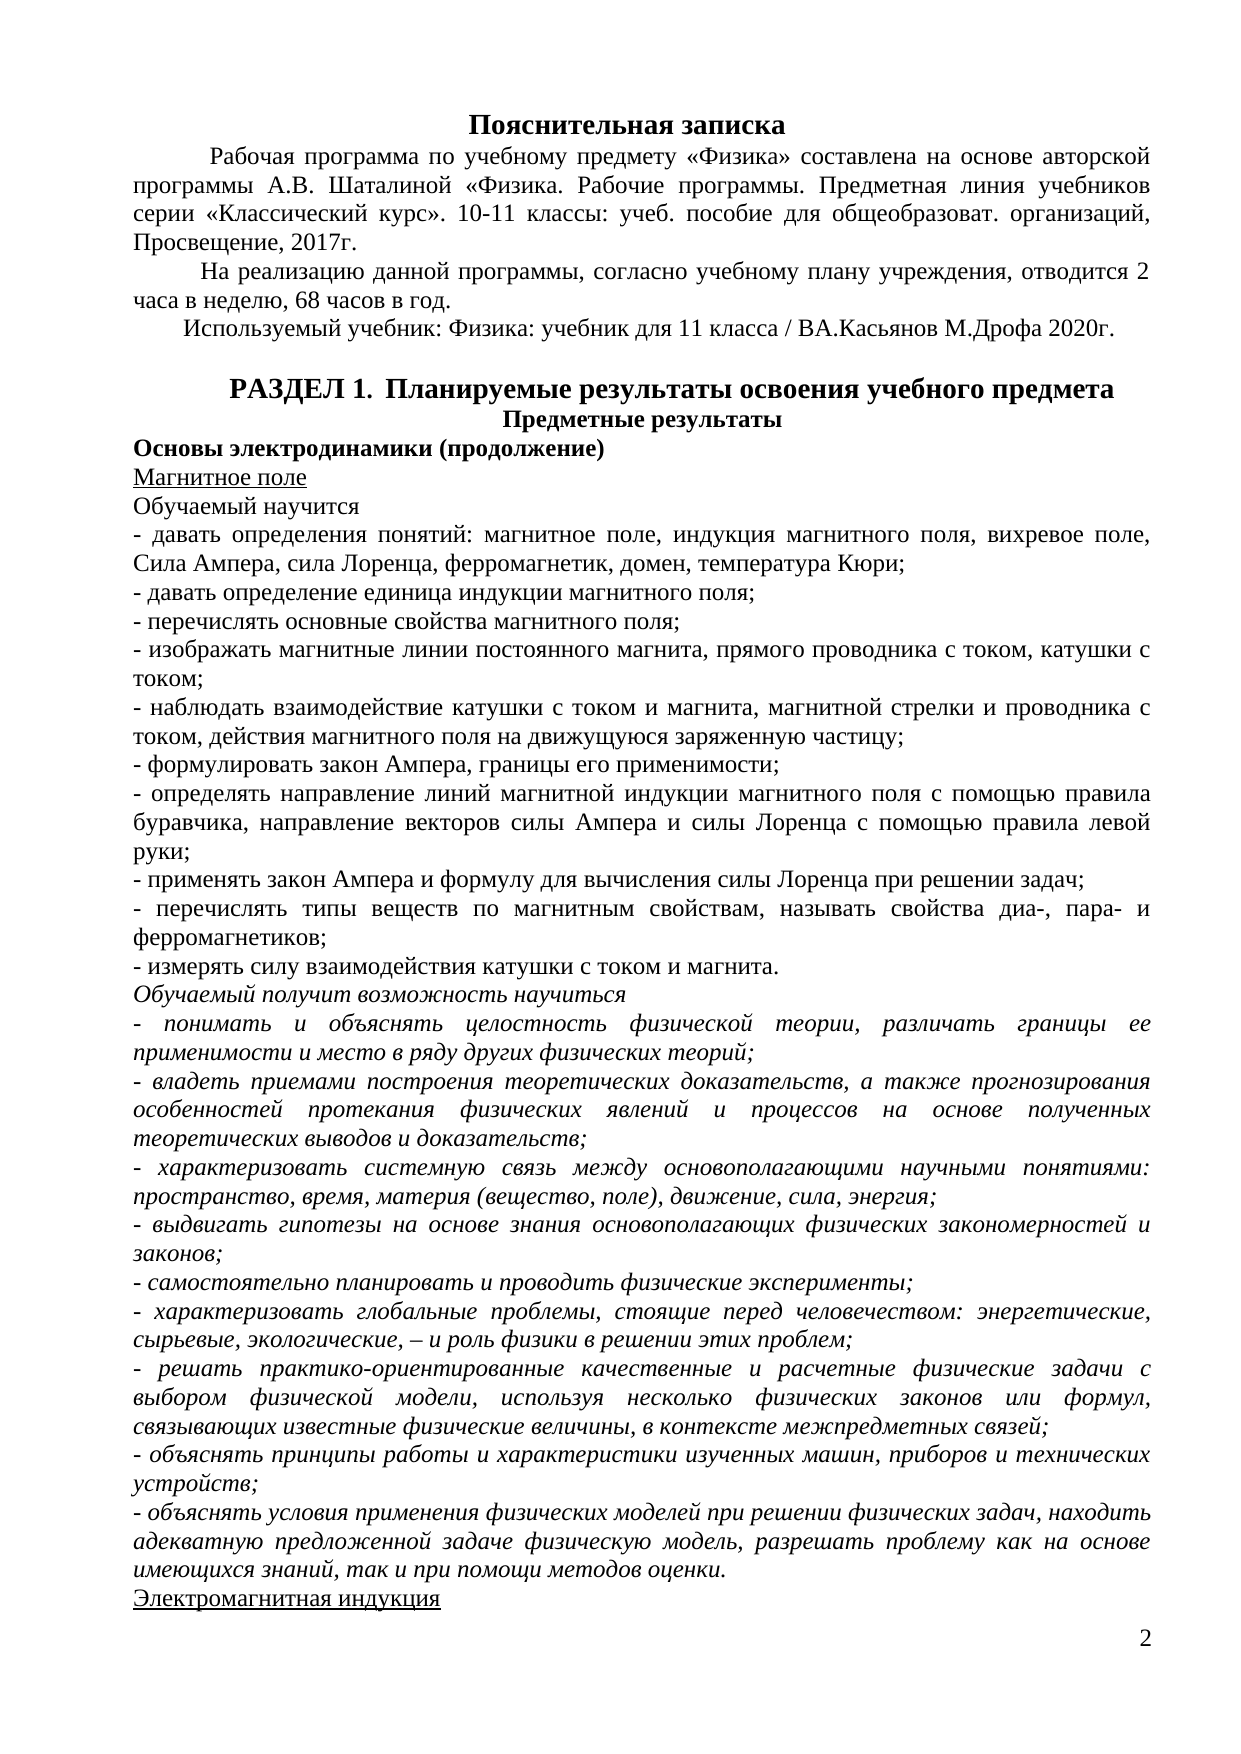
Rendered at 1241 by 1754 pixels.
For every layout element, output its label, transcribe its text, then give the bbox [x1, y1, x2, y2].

list - характеризовать глобальные проблемы, стоящие перед человечеством: энергетические, сырьевые, экологические, – и роль физики в решении этих проблем; [133, 1296, 1152, 1353]
text - наблюдать взаимодействие катушки с током и магнита, магнитной стрелки и проводника с током, действия магнитного поля на движущуюся заряженную частицу; [133, 692, 1152, 749]
list Магнитное поле [133, 462, 1152, 491]
text - формулировать закон Ампера, границы его применимости; [133, 749, 1152, 778]
text - изображать магнитные линии постоянного магнита, прямого проводника с током, катушки с током; [133, 634, 1152, 692]
text Используемый учебник: Физика: учебник для 11 класса / ВА.Касьянов М.Дрофа 2020г. [133, 313, 1152, 342]
text - перечислять основные свойства магнитного поля; [133, 606, 1152, 634]
list - выдвигать гипотезы на основе знания основополагающих физических закономерностей и законов; [133, 1209, 1152, 1267]
text Рабочая программа по учебному предмету «Физика» составлена на основе авторской программы А.В. Шаталиной «Физика. Рабочие программы. Предметная линия учебников серии «Классический курс». 10-11 классы: учеб. пособие для общеобразоват. организаций, Просвещение, 2017г. [133, 141, 1152, 256]
list - владеть приемами построения теоретических доказательств, а также прогнозирования особенностей протекания физических явлений и процессов на основе полученных теоретических выводов и доказательств; [133, 1066, 1152, 1152]
text Предметные результаты [133, 404, 1152, 433]
list Пояснительная записка [468, 107, 1152, 141]
text - применять закон Ампера и формулу для вычисления силы Лоренца при решении задач; [133, 864, 1152, 893]
list - решать практико-ориентированные качественные и расчетные физические задачи с выбором физической модели, используя несколько физических законов или формул, связывающих известные физические величины, в контексте межпредметных связей; [133, 1353, 1152, 1439]
list - характеризовать системную связь между основополагающими научными понятиями: пространство, время, материя (вещество, поле), движение, сила, энергия; [133, 1152, 1152, 1209]
text Основы электродинамики (продолжение) [133, 433, 1152, 462]
list Обучаемый получит возможность научиться [133, 979, 1152, 1008]
text На реализацию данной программы, согласно учебному плану учреждения, отводится 2 часа в неделю, 68 часов в год. [133, 256, 1152, 313]
list - понимать и объяснять целостность физической теории, различать границы ее применимости и место в ряду других физических теорий; [133, 1008, 1152, 1066]
text - перечислять типы веществ по магнитным свойствам, называть свойства диа-, пара- и ферромагнетиков; [133, 893, 1152, 951]
text РАЗДЕЛ 1. Планируемые результаты освоения учебного предмета [192, 371, 1152, 404]
text - давать определения понятий: магнитное поле, индукция магнитного поля, вихревое поле, Сила Ампера, сила Лоренца, ферромагнетик, домен, температура Кюри; [133, 519, 1152, 577]
text Электромагнитная индукция [133, 1583, 1152, 1612]
list - измерять силу взаимодействия катушки с током и магнита. [133, 951, 1152, 979]
list - объяснять принципы работы и характеристики изученных машин, приборов и технических устройств; [133, 1439, 1152, 1497]
list - самостоятельно планировать и проводить физические эксперименты; [133, 1267, 1152, 1296]
text - определять направление линий магнитной индукции магнитного поля с помощью правила буравчика, направление векторов силы Ампера и силы Лоренца с помощью правила левой руки; [133, 778, 1152, 864]
list Обучаемый научится [133, 491, 1152, 519]
text - давать определение единица индукции магнитного поля; [133, 577, 1152, 606]
text - объяснять условия применения физических моделей при решении физических задач, находить адекватную предложенной задаче физическую модель, разрешать проблему как на основе имеющихся знаний, так и при помощи методов оценки. [133, 1497, 1152, 1583]
